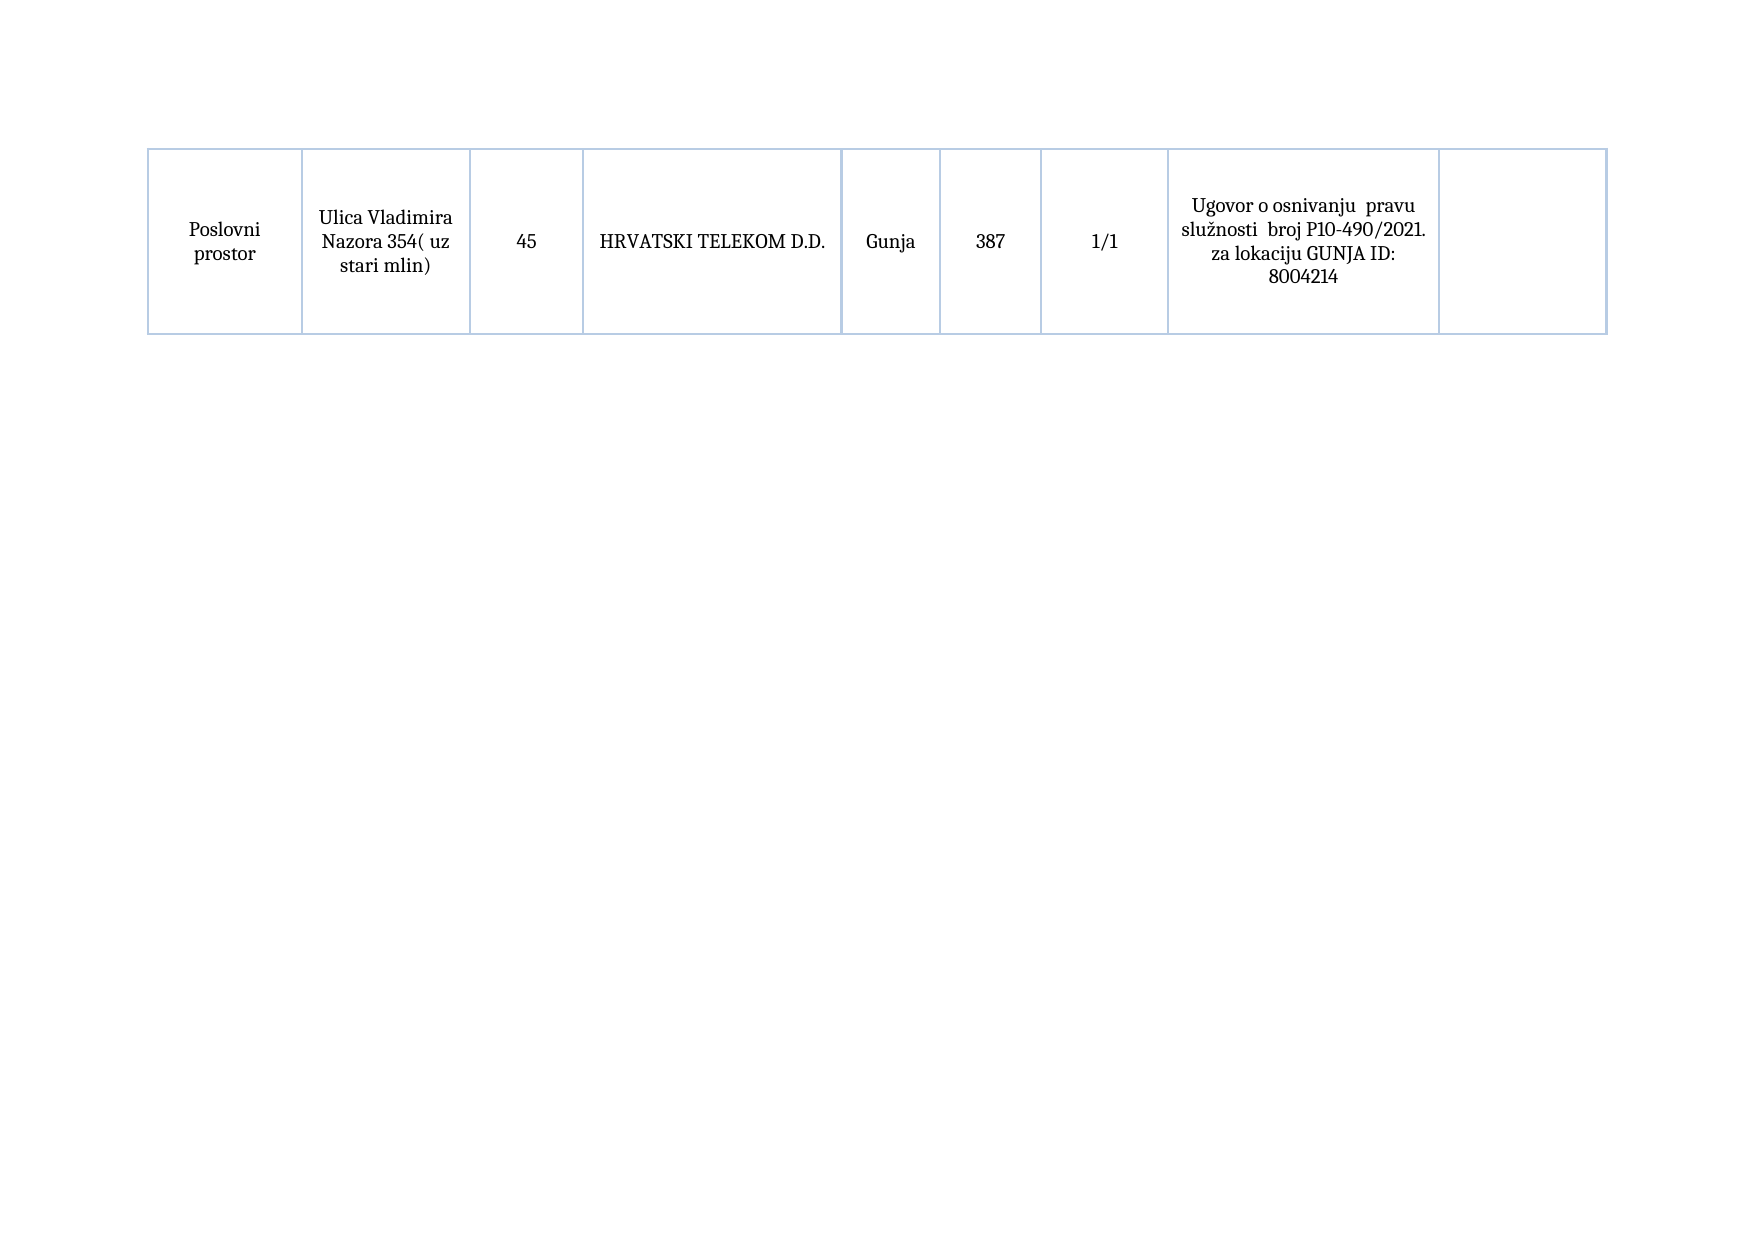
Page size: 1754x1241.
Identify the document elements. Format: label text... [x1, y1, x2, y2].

table_cell Ugovor o osnivanju pravu služnosti broj P10-490/2021. za lokaciju GUNJA ID: 8004214 [1169, 150, 1438, 333]
table_cell 45 [471, 150, 582, 333]
table_cell Gunja [843, 150, 939, 333]
table_cell 1/1 [1042, 150, 1167, 333]
table_cell HRVATSKI TELEKOM D.D. [584, 150, 840, 333]
table_cell 387 [941, 150, 1040, 333]
table_cell Ulica Vladimira Nazora 354( uz stari mlin) [303, 150, 469, 333]
table_cell [1440, 150, 1605, 333]
table_cell Poslovni prostor [149, 150, 301, 333]
